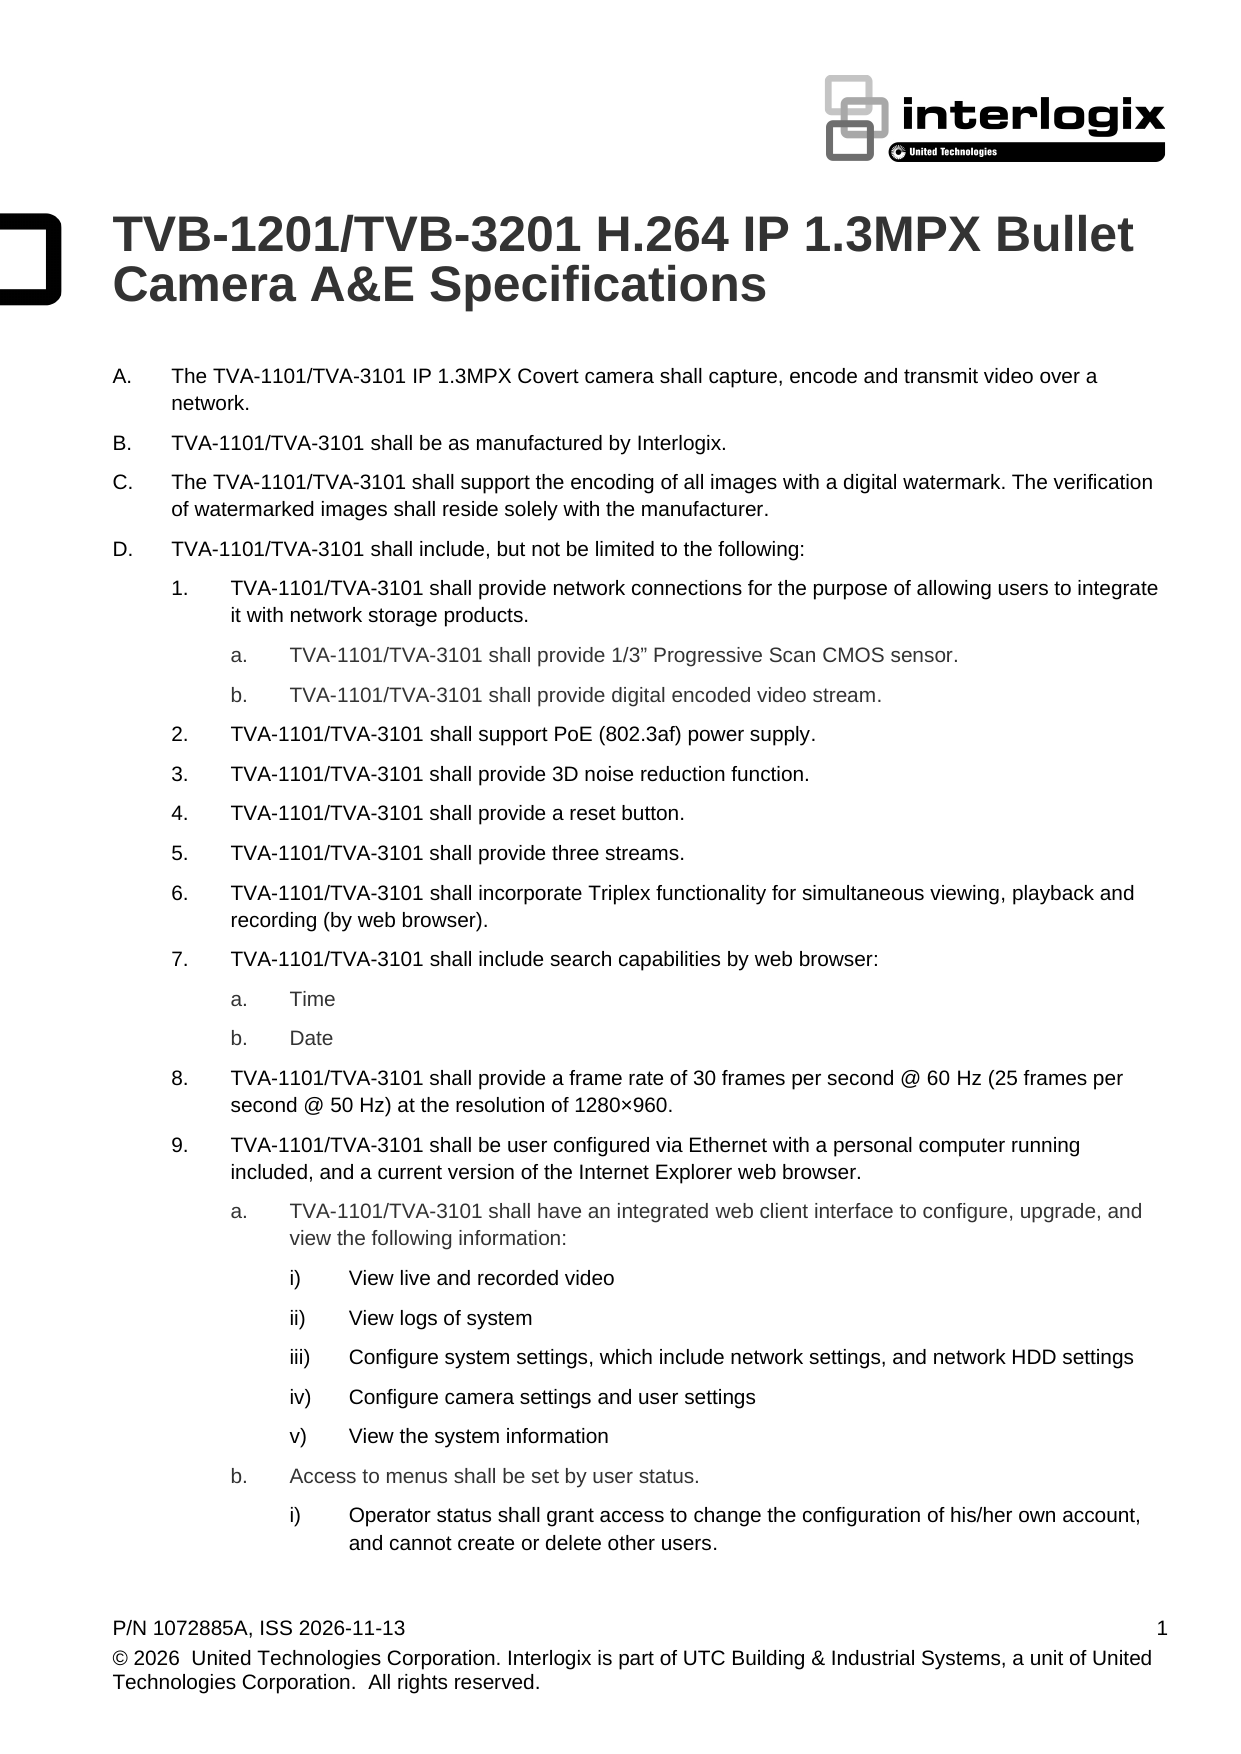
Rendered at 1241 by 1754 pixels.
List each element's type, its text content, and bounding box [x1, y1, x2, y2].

subtitle TVA-1101/TVA-3101 shall include, but not be limited to the following: [112, 534, 1165, 562]
subtitle TVA-1101/TVA-3101 shall include search capabilities by web browser: [171, 945, 1165, 972]
subtitle TVA-1101/TVA-3101 shall incorporate Triplex functionality for simultaneous viewing, playback and recording (by web browser). [171, 878, 1165, 932]
subtitle TVA-1101/TVA-3101 shall provide a frame rate of 30 frames per second @ 60 Hz (25 frames per second @ 50 Hz) at the resolution of 1280×960. [171, 1064, 1165, 1118]
subtitle View logs of system [289, 1303, 1165, 1330]
picture [824, 75, 1166, 162]
subtitle Time [230, 984, 1165, 1012]
subtitle TVA-1101/TVA-3101 shall provide digital encoded video stream. [230, 680, 1165, 707]
subtitle TVA-1101/TVA-3101 shall provide network connections for the purpose of allowing users to integrate it with network storage products. [171, 574, 1165, 628]
subtitle Configure system settings, which include network settings, and network HDD settings [289, 1343, 1165, 1370]
subtitle Operator status shall grant access to change the configuration of his/her own account, and cannot create or delete other users. [289, 1501, 1165, 1555]
subtitle Access to menus shall be set by user status. [230, 1462, 1165, 1489]
subtitle TVA-1101/TVA-3101 shall have an integrated web client interface to configure, upgrade, and view the following information: [230, 1197, 1165, 1251]
subtitle TVA-1101/TVA-3101 shall provide a reset button. [171, 799, 1165, 826]
subtitle TVA-1101/TVA-3101 shall be user configured via Ethernet with a personal computer running included, and a current version of the Internet Explorer web browser. [171, 1130, 1165, 1184]
subtitle TVA-1101/TVA-3101 shall provide 1/3” Progressive Scan CMOS sensor. [230, 641, 1165, 668]
subtitle TVA-1101/TVA-3101 shall provide three streams. [171, 839, 1165, 866]
picture [0, 210, 62, 309]
subtitle The TVA-1101/TVA-3101 shall support the encoding of all images with a digital watermark. The verification of watermarked images shall reside solely with the manufacturer. [112, 468, 1165, 522]
subtitle TVA-1101/TVA-3101 shall support PoE (802.3af) power supply. [171, 720, 1165, 747]
subtitle Configure camera settings and user settings [289, 1382, 1165, 1409]
subtitle TVA-1101/TVA-3101 shall provide 3D noise reduction function. [171, 759, 1165, 787]
subtitle Date [230, 1024, 1165, 1051]
subtitle View the system information [289, 1422, 1165, 1449]
subtitle TVA-1101/TVA-3101 shall be as manufactured by Interlogix. [112, 428, 1165, 455]
subtitle The TVA-1101/TVA-3101 IP 1.3MPX Covert camera shall capture, encode and transmit video over a network. [112, 362, 1165, 416]
subtitle View live and recorded video [289, 1264, 1165, 1291]
text TVA-1101/TVA-3101 H.264 IP 1.3MPX Covert Camera A&E Specifications [112, 212, 1165, 312]
